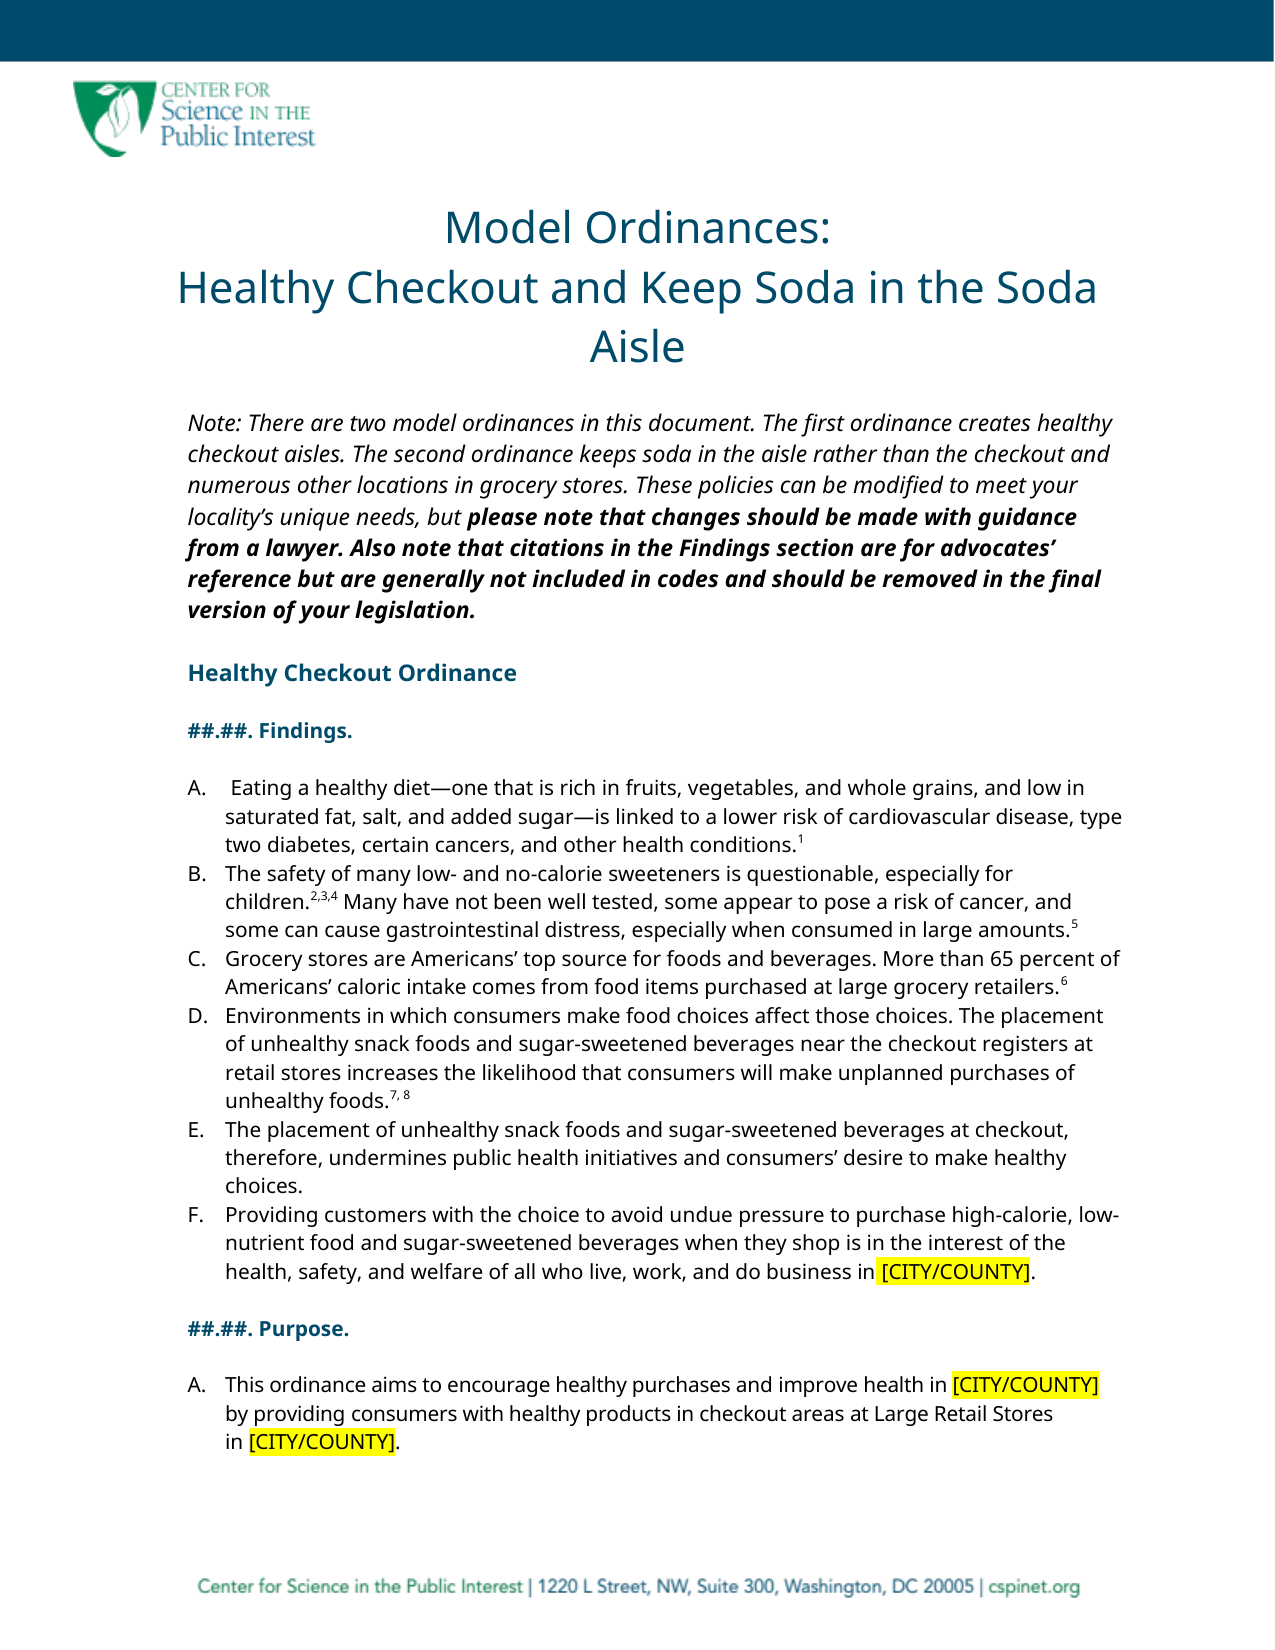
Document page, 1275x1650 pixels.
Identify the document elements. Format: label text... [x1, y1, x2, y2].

list Providing customers with the choice to avoid undue pressure to purchase high-calorie, low-nutrient food and sugar-sweetened beverages when they shop is in the interest of the health, safety, and welfare of all who live, work, and do business in [CITY/COUNTY]. [187, 1200, 1125, 1285]
text Note: There are two model ordinances in this document. The first ordinance creates healthy checkout aisles. The second ordinance keeps soda in the aisle rather than the checkout and numerous other locations in grocery stores. These policies can be modified to meet your locality’s unique needs, but please note that changes should be made with guidance from a lawyer. Also note that citations in the Findings section are for advocates’ reference but are generally not included in codes and should be removed in the final version of your legislation. [187, 407, 1125, 626]
list Grocery stores are Americans’ top source for foods and beverages. More than 65 percent of Americans’ caloric intake comes from food items purchased at large grocery retailers.6 [187, 944, 1125, 1001]
list The safety of many low- and no-calorie sweeteners is questionable, especially for children.2,3,4 Many have not been well tested, some appear to pose a risk of cancer, and some can cause gastrointestinal distress, especially when consumed in large amounts.5 [187, 859, 1125, 944]
text Healthy Checkout Ordinance [187, 657, 1125, 688]
list Environments in which consumers make food choices affect those choices. The placement of unhealthy snack foods and sugar-sweetened beverages near the checkout registers at retail stores increases the likelihood that consumers will make unplanned purchases of unhealthy foods.7, 8 [187, 1001, 1125, 1115]
text ##.##. Findings. [187, 717, 1125, 745]
list This ordinance aims to encourage healthy purchases and improve health in [CITY/COUNTY] by providing consumers with healthy products in checkout areas at Large Retail Stores in [CITY/COUNTY]. [187, 1371, 1125, 1456]
title Healthy Checkout and Keep Soda in the Soda Aisle [150, 256, 1125, 376]
list The placement of unhealthy snack foods and sugar-sweetened beverages at checkout, therefore, undermines public health initiatives and consumers’ desire to make healthy choices. [187, 1115, 1125, 1200]
list Eating a healthy diet—one that is rich in fruits, vegetables, and whole grains, and low in saturated fat, salt, and added sugar—is linked to a lower risk of cardiovascular disease, type two diabetes, certain cancers, and other health conditions.1 [187, 773, 1125, 859]
title Model Ordinances: [150, 197, 1125, 256]
text ##.##. Purpose. [187, 1314, 1125, 1342]
